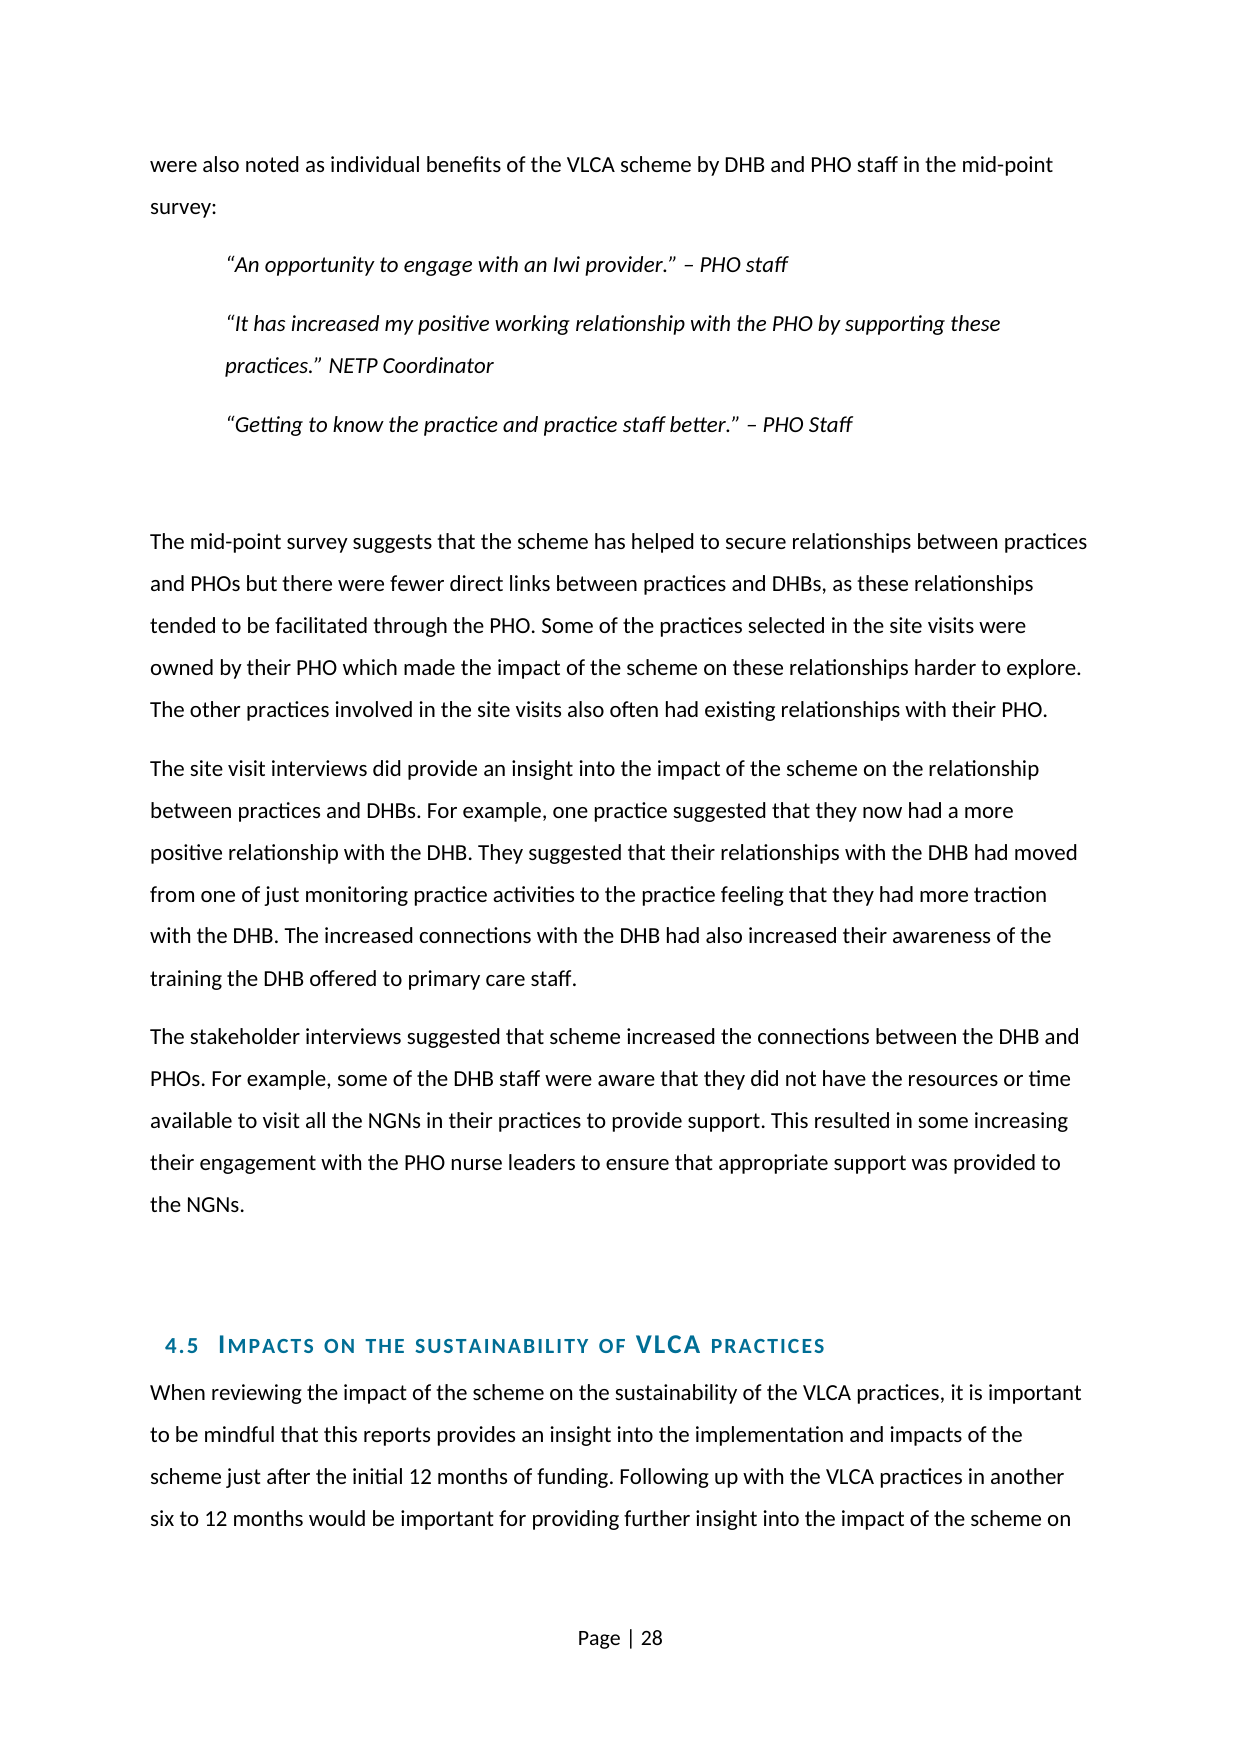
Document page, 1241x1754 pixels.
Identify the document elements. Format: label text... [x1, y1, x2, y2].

text “Getting to know the practice and practice staff better.” – PHO Staff [150, 410, 1090, 438]
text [150, 1378, 1090, 1532]
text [150, 150, 1090, 220]
subtitle Impacts on the sustainability of VLCA practices [165, 1328, 1090, 1359]
text The site visit interviews did provide an insight into the impact of the scheme on the relationship between practices and DHBs. For example, one practice suggested that they now had a more positive relationship with the DHB. They suggested that their relationships with the DHB had moved from one of just monitoring practice activities to the practice feeling that they had more traction with the DHB. The increased connections with the DHB had also increased their awareness of the training the DHB offered to primary care staff. [150, 754, 1090, 992]
text “It has increased my positive working relationship with the PHO by supporting these practices.” NETP Coordinator [150, 309, 1090, 379]
text The mid-point survey suggests that the scheme has helped to secure relationships between practices and PHOs but there were fewer direct links between practices and DHBs, as these relationships tended to be facilitated through the PHO. Some of the practices selected in the site visits were owned by their PHO which made the impact of the scheme on these relationships harder to explore. The other practices involved in the site visits also often had existing relationships with their PHO. [150, 527, 1090, 723]
text “An opportunity to engage with an Iwi provider.” – PHO staff [150, 251, 1090, 279]
text The stakeholder interviews suggested that scheme increased the connections between the DHB and PHOs. For example, some of the DHB staff were aware that they did not have the resources or time available to visit all the NGNs in their practices to provide support. This resulted in some increasing their engagement with the PHO nurse leaders to ensure that appropriate support was provided to the NGNs. [150, 1022, 1090, 1218]
